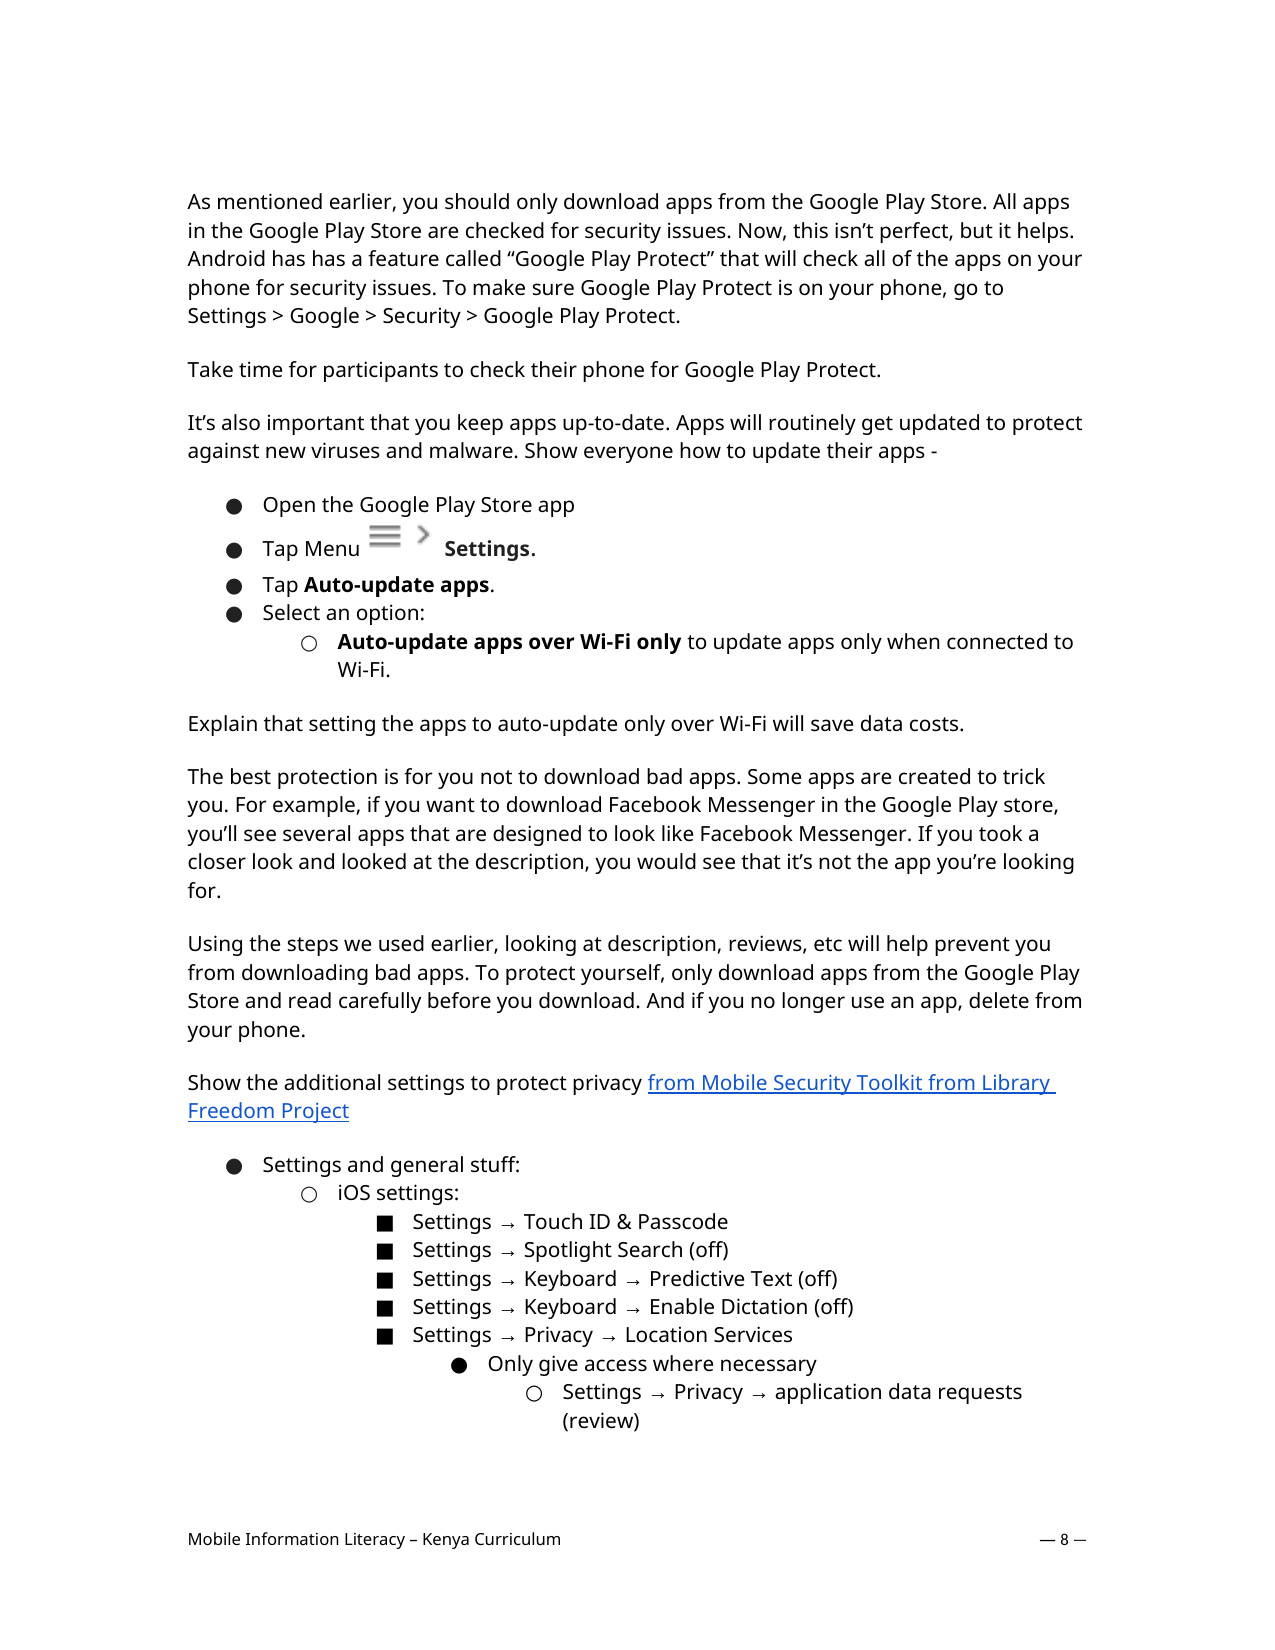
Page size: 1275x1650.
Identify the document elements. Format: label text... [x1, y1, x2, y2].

picture [366, 518, 405, 556]
list Tap Menu Settings. [225, 518, 1087, 563]
list Settings → Touch ID & Passcode [375, 1207, 1087, 1235]
text Take time for participants to check their phone for Google Play Protect. [187, 355, 1087, 383]
list Settings and general stuff: [225, 1150, 1087, 1178]
text It’s also important that you keep apps up-to-date. Apps will routinely get updated to protect against new viruses and malware. Show everyone how to update their apps - [187, 408, 1087, 465]
text As mentioned earlier, you should only download apps from the Google Play Store. All apps in the Google Play Store are checked for security issues. Now, this isn’t perfect, but it helps. Android has has a feature called “Google Play Protect” that will check all of the apps on your phone for security issues. To make sure Google Play Protect is on your phone, go to Settings > Google > Security > Google Play Protect. [187, 187, 1087, 330]
list Settings → Spotlight Search (off) [375, 1235, 1087, 1264]
list iOS settings: [300, 1178, 1087, 1207]
text Using the steps we used earlier, looking at description, reviews, etc will help prevent you from downloading bad apps. To protect yourself, only download apps from the Google Play Store and read carefully before you download. And if you no longer use an app, delete from your phone. [187, 929, 1087, 1043]
list Settings → Keyboard → Enable Dictation (off) [375, 1292, 1087, 1321]
picture [410, 518, 438, 556]
text The best protection is for you not to download bad apps. Some apps are created to trick you. For example, if you want to download Facebook Messenger in the Google Play store, you’ll see several apps that are designed to look like Facebook Messenger. If you took a closer look and looked at the description, you would see that it’s not the app you’re looking for. [187, 762, 1087, 904]
text Explain that setting the apps to auto-update only over Wi-Fi will save data costs. [187, 709, 1087, 737]
list Only give access where necessary [450, 1349, 1087, 1377]
list Settings → Privacy → Location Services [375, 1321, 1087, 1349]
list Settings → Keyboard → Predictive Text (off) [375, 1264, 1087, 1292]
list Open the Google Play Store app [225, 490, 1087, 518]
list Tap Auto-update apps. [225, 570, 1087, 598]
list Select an option: [225, 598, 1087, 627]
list Auto-update apps over Wi-Fi only to update apps only when connected to Wi-Fi. [300, 627, 1087, 684]
list Settings → Privacy → application data requests (review) [525, 1377, 1087, 1434]
text Show the additional settings to protect privacy from Mobile Security Toolkit from Library Freedom Project [187, 1068, 1087, 1125]
